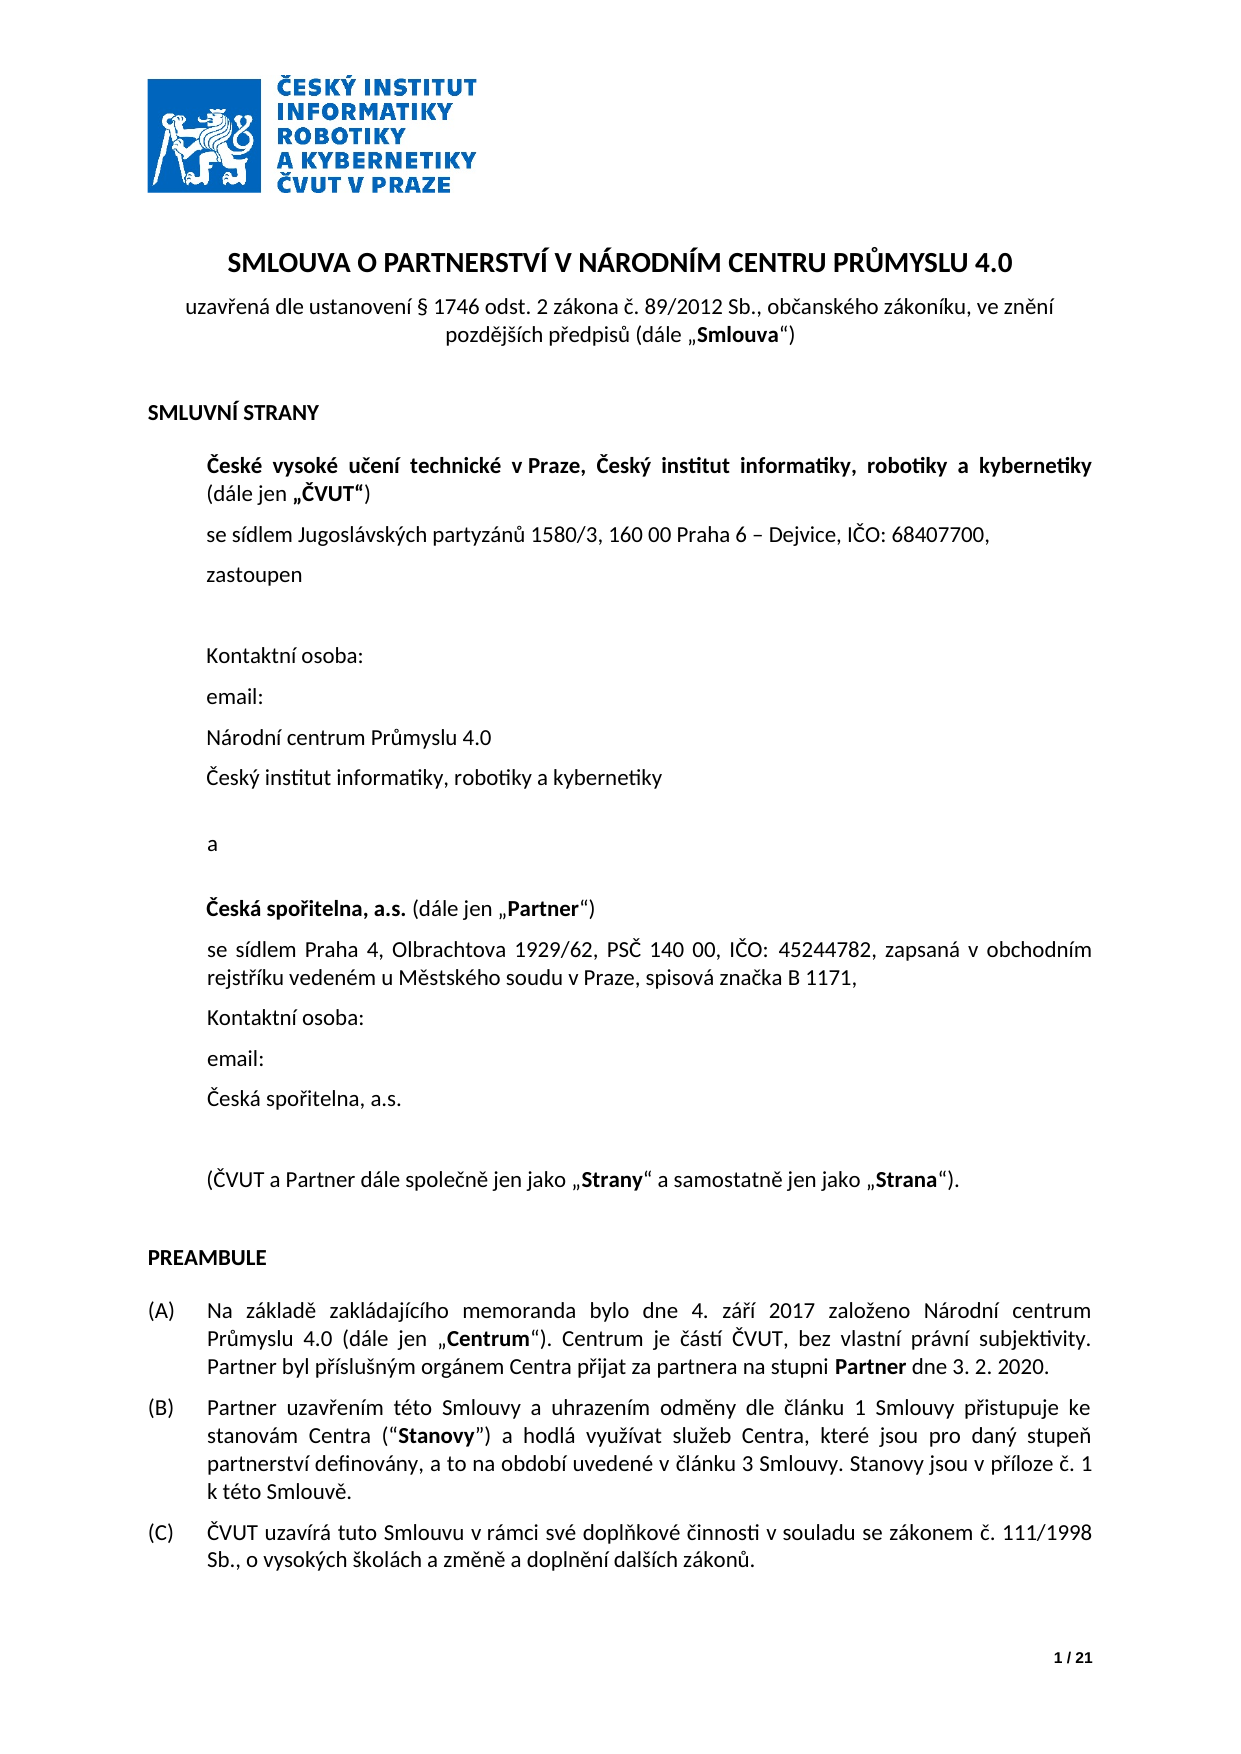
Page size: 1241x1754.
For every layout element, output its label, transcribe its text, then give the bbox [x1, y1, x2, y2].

text Kontaktní osoba: [206, 642, 1092, 670]
list Na základě zakládajícího memoranda bylo dne 4. září 2017 založeno Národní centrum Průmyslu 4.0 (dále jen „Centrum“). Centrum je částí ČVUT, bez vlastní právní subjektivity. Partner byl příslušným orgánem Centra přijat za partnera na stupni Partner dne 3. 2. 2020. [148, 1296, 1092, 1381]
text zastoupen [206, 561, 1092, 589]
text se sídlem Jugoslávských partyzánů 1580/3, 160 00 Praha 6 – Dejvice, IČO: 68407700, [206, 520, 1092, 548]
text Kontaktní osoba: [207, 1003, 1092, 1031]
list Partner uzavřením této Smlouvy a uhrazením odměny dle článku 1 Smlouvy přistupuje ke stanovám Centra (“Stanovy”) a hodlá využívat služeb Centra, které jsou pro daný stupeň partnerství definovány, a to na období uvedené v článku 3 Smlouvy. Stanovy jsou v příloze č. 1 k této Smlouvě. [148, 1393, 1092, 1505]
text a [207, 829, 1092, 857]
text Česká spořitelna, a.s. (dále jen „Partner“) [206, 894, 1092, 922]
text Český institut informatiky, robotiky a kybernetiky [206, 763, 1092, 791]
list ČVUT uzavírá tuto Smlouvu v rámci své doplňkové činnosti v souladu se zákonem č. 111/1998 Sb., o vysokých školách a změně a doplnění dalších zákonů. [148, 1518, 1092, 1574]
text email: [207, 1044, 1092, 1072]
text Národní centrum Průmyslu 4.0 [206, 723, 1092, 751]
picture [147, 75, 477, 193]
text (ČVUT a Partner dále společně jen jako „Strany“ a samostatně jen jako „Strana“). [206, 1165, 1092, 1193]
text Česká spořitelna, a.s. [148, 1084, 1092, 1112]
title smlouva o Partnerství v Národním centru Průmyslu 4.0 [148, 244, 1092, 280]
text Smluvní strany [148, 398, 1092, 427]
text email: [206, 682, 1092, 710]
text uzavřená dle ustanovení § 1746 odst. 2 zákona č. 89/2012 Sb., občanského zákoníku, ve znění pozdějších předpisů (dále „Smlouva“) [148, 292, 1092, 348]
text České vysoké učení technické v Praze, Český institut informatiky, robotiky a kybernetiky (dále jen „ČVUT“) [206, 452, 1092, 508]
text se sídlem Praha 4, Olbrachtova 1929/62, PSČ 140 00, IČO: 45244782, zapsaná v obchodním rejstříku vedeném u Městského soudu v Praze, spisová značka B 1171, [207, 935, 1092, 991]
text Preambule [148, 1243, 1092, 1271]
